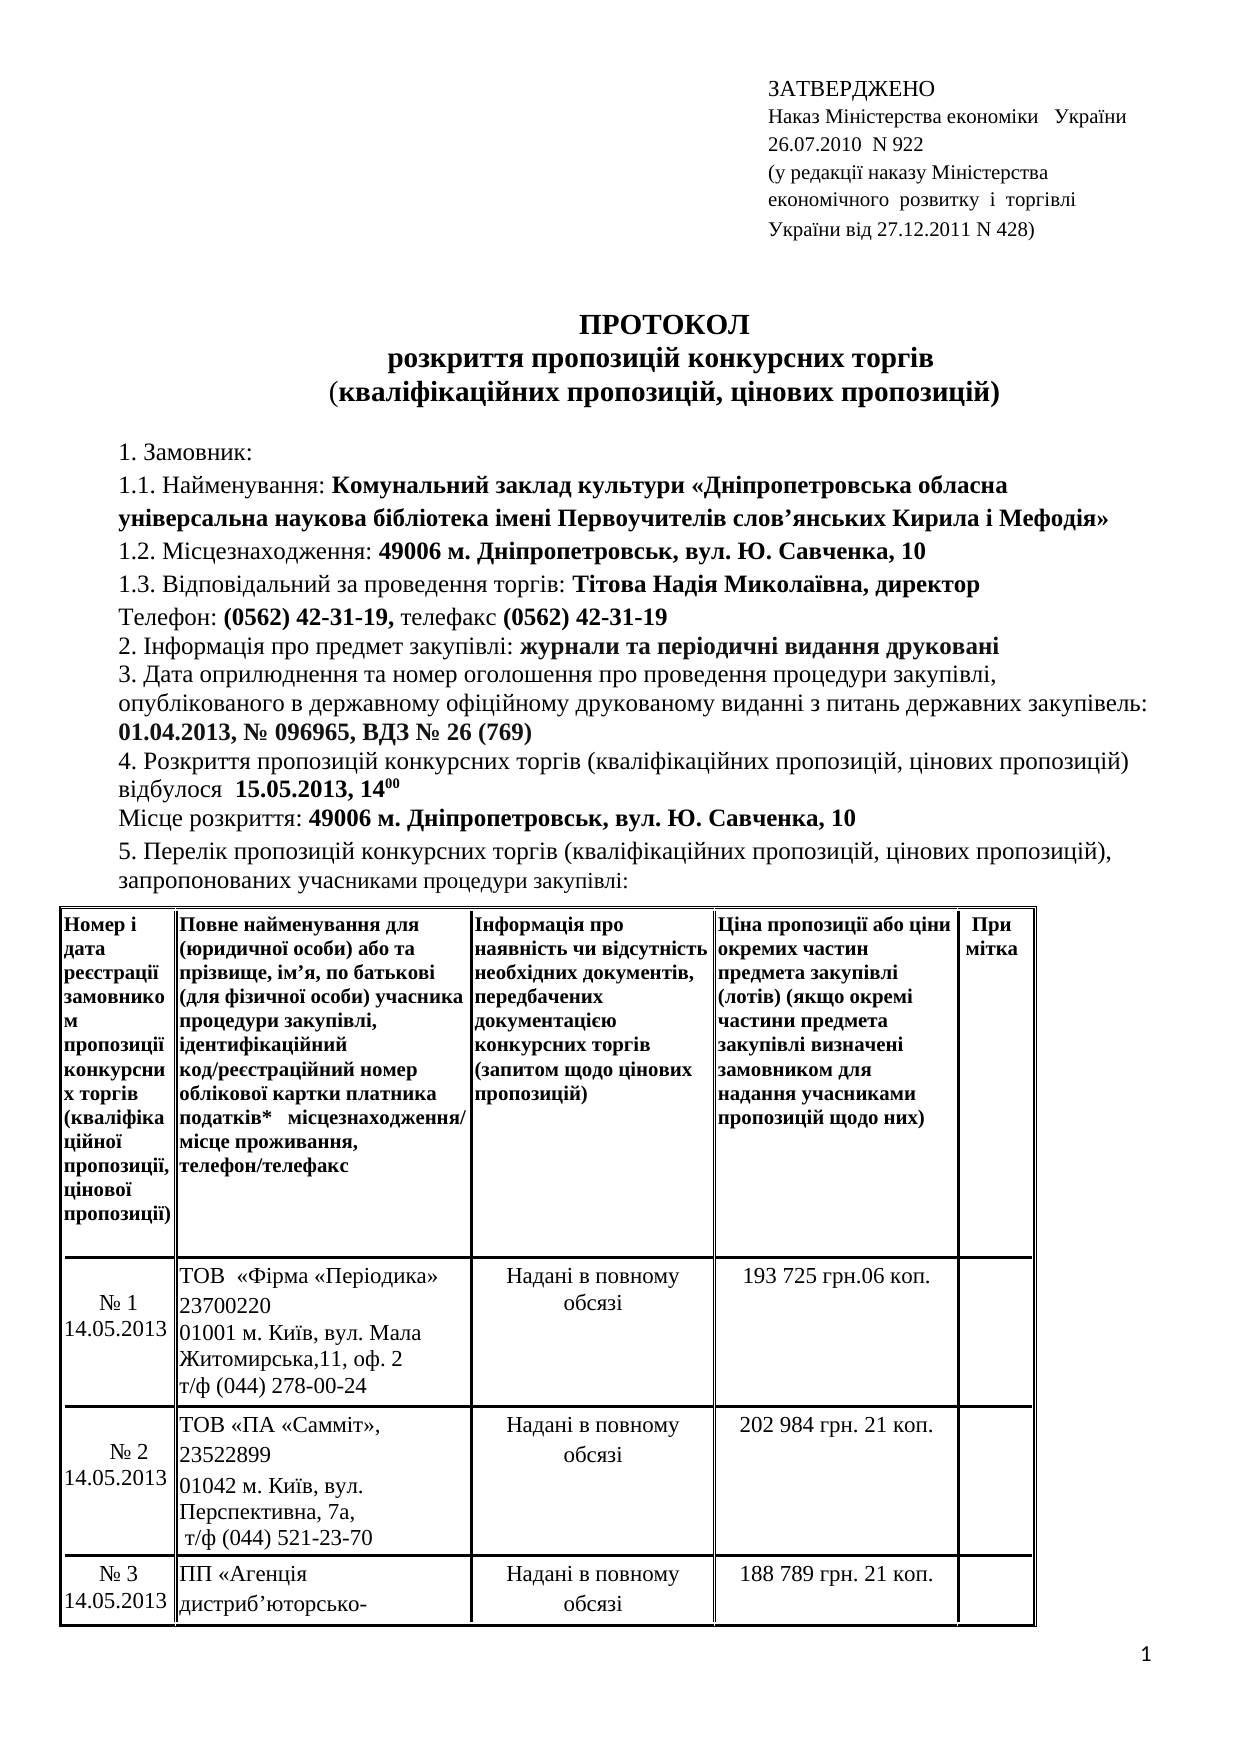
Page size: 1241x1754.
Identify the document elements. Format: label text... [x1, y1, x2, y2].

table_cell [958, 1554, 1033, 1624]
text 3. Дата оприлюднення та номер оголошення про проведення процедури закупівлі, опублікованого в державному офіційному друкованому виданні з питань державних закупівель: 01.04.2013, № 096965, ВДЗ № 26 (769) [118, 659, 1152, 746]
table_cell ТОВ «ПА «Самміт», 23522899 01042 м. Київ, вул. Перспективна, 7а, т/ф (044) 521-23-70 [178, 1408, 470, 1554]
text ПРОТОКОЛ розкриття пропозицій конкурсних торгів (кваліфікаційних пропозицій, цінових пропозицій) [177, 307, 1152, 408]
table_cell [176, 1557, 471, 1624]
table_cell 202 984 грн. 21 коп. [716, 1408, 957, 1554]
table_header Інформація про наявність чи відсутність необхідних документів, передбачених документацією конкурсних торгів (запитом щодо цінових пропозицій) [471, 909, 714, 1256]
table_cell № 3 14.05.2013 [62, 1554, 176, 1624]
table_cell [960, 1405, 1033, 1554]
text 1.2. Місцезнаходження: 49006 м. Дніпропетровськ, вул. Ю. Савченка, 10 [118, 536, 1152, 565]
table_cell Надані в повному обсязі [473, 1408, 713, 1554]
table_cell [960, 1256, 1033, 1405]
text 1. Замовник: 1.1. Найменування: Комунальний заклад культури «Дніпропетровська обласна універсальна наукова бібліотека імені Первоучителів слов’янських Кирила і Мефодія» [118, 437, 1152, 532]
table_header Номер і дата реєстрації замовником пропозиції конкурсних торгів (кваліфікаційної пропозиції, цінової пропозиції) [61, 907, 176, 1256]
text 1.3. Відповідальний за проведення торгів: Тітова Надія Миколаївна, директор [118, 569, 1152, 598]
table_cell № 1 14.05.2013 [62, 1256, 174, 1405]
table_header При мітка [958, 909, 1033, 1256]
table_cell 193 725 грн.06 коп. [716, 1259, 957, 1405]
text ЗАТВЕРДЖЕНО Наказ Міністерства економіки України 26.07.2010 N 922 [768, 74, 1152, 156]
table_cell № 2 14.05.2013 [62, 1405, 174, 1554]
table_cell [471, 1557, 714, 1624]
text Телефон: (0562) 42-31-19, телефакс (0562) 42-31-19 2. Інформація про предмет закупівлі: журнали та періодичні видання друковані [118, 602, 1152, 659]
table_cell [715, 1557, 958, 1624]
table_cell ТОВ «Фірма «Періодика» 23700220 01001 м. Київ, вул. Мала Житомирська,11, оф. 2 т/ф (044) 278-00-24 [178, 1259, 470, 1405]
table_cell Надані в повному обсязі [473, 1259, 713, 1405]
text 5. Перелік пропозицій конкурсних торгів (кваліфікаційних пропозицій, цінових пропозицій), запропонованих учасниками процедури закупівлі: [118, 836, 1152, 894]
text Місце розкриття: 49006 м. Дніпропетровськ, вул. Ю. Савченка, 10 [118, 803, 1152, 832]
text (у редакції наказу Міністерства економічного розвитку і торгівлі України від 27.12.2011 N 428) [768, 160, 1152, 274]
text 4. Розкриття пропозицій конкурсних торгів (кваліфікаційних пропозицій, цінових пропозицій) відбулося 15.05.2013, 1400 [118, 746, 1152, 803]
table_header Ціна пропозиції або ціни окремих частин предмета закупівлі (лотів) (якщо окремі частини предмета закупівлі визначені замовником для надання учасниками пропозицій щодо них) [715, 907, 958, 1256]
table_header Повне найменування для (юридичної особи) або та прізвище, ім’я, по батькові (для фізичної особи) учасника процедури закупівлі, ідентифікаційний код/реєстраційний номер облікової картки платника податків* місцезнаходження/ місце проживання, телефон/телефакс [176, 909, 471, 1256]
